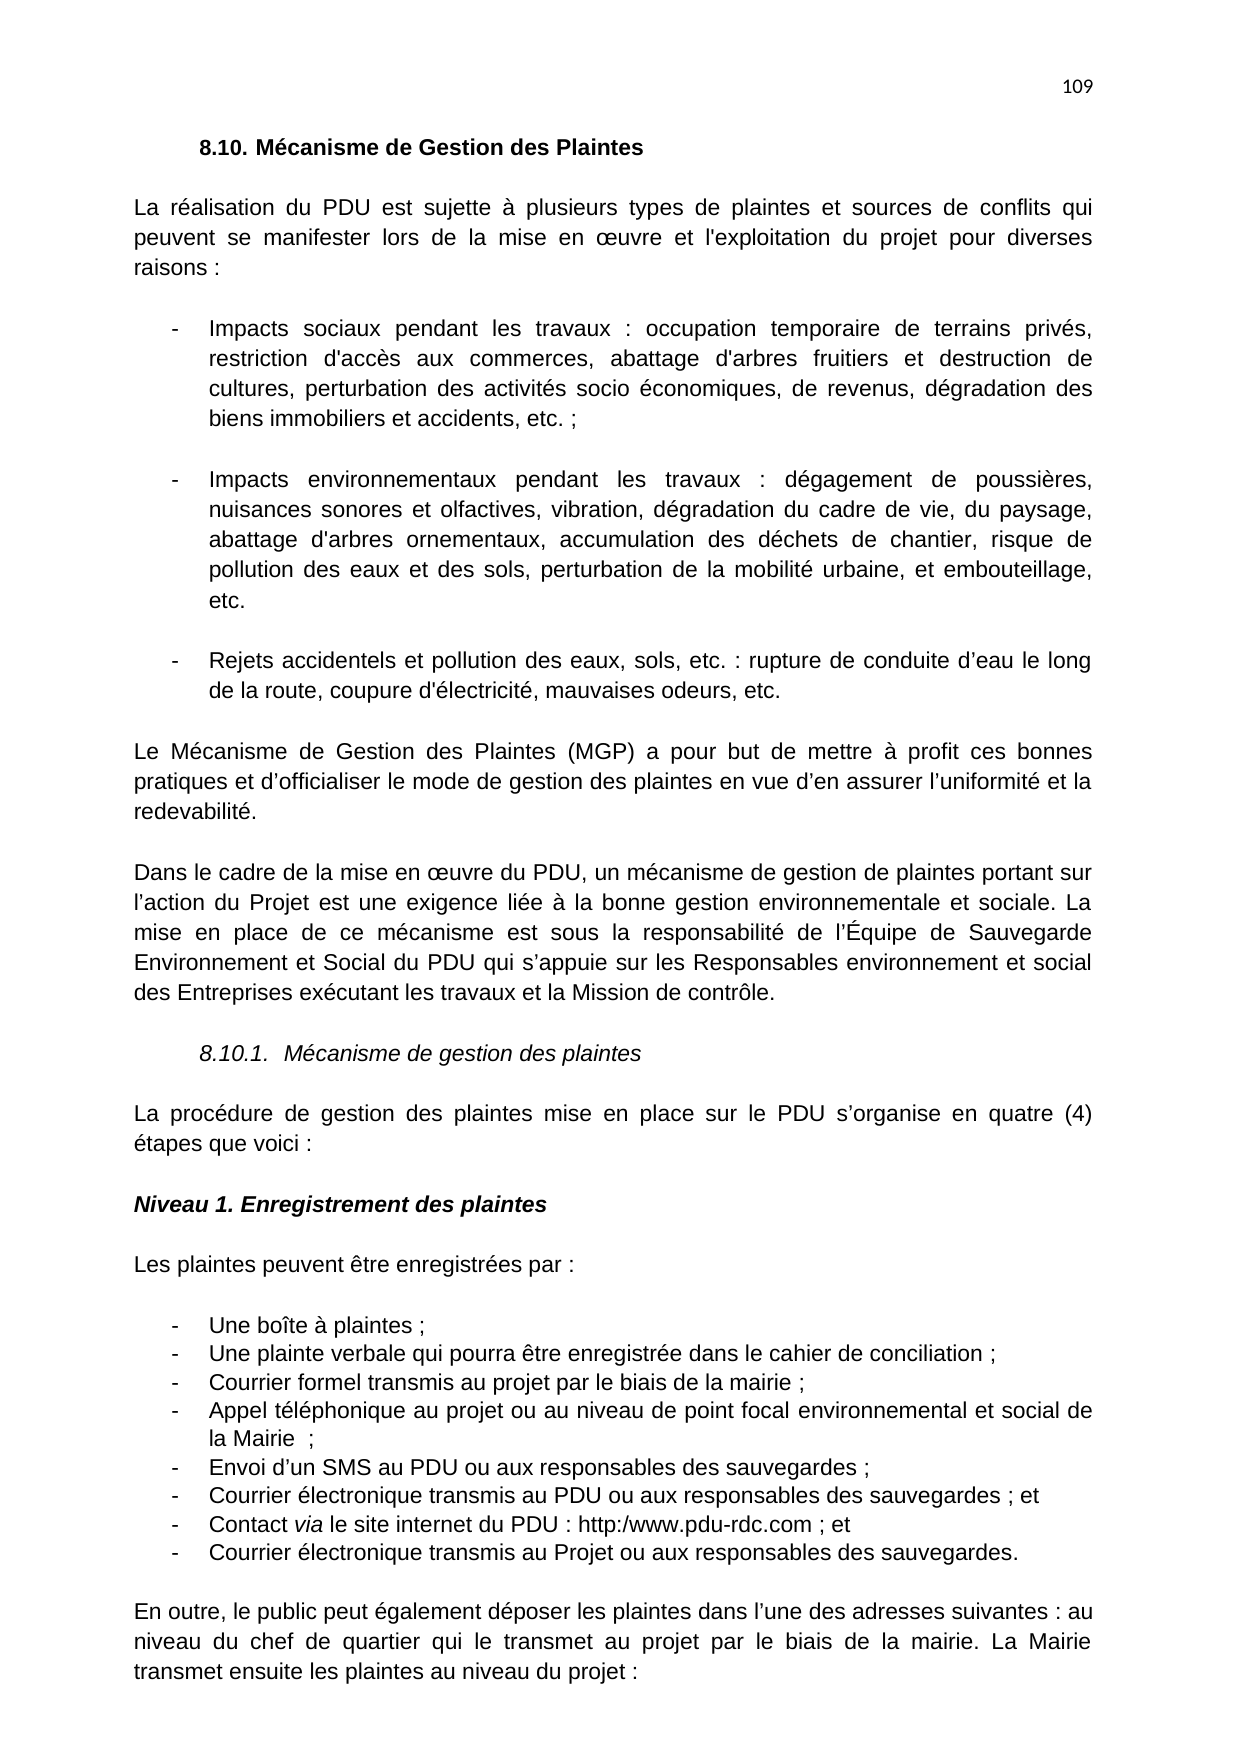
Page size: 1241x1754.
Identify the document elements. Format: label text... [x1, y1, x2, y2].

text Les plaintes peuvent être enregistrées par : [133, 1251, 1093, 1278]
list Rejets accidentels et pollution des eaux, sols, etc. : rupture de conduite d’eau le long de la route, coupure d'électricité, mauvaises odeurs, etc. [171, 647, 1093, 704]
list Appel téléphonique au projet ou au niveau de point focal environnemental et social de la Mairie ; [171, 1397, 1093, 1452]
list Le Mécanisme de Gestion des Plaintes (MGP) a pour but de mettre à profit ces bonnes pratiques et d’officialiser le mode de gestion des plaintes en vue d’en assurer l’uniformité et la redevabilité. [133, 738, 1093, 824]
text Niveau 1. Enregistrement des plaintes [133, 1191, 1093, 1217]
list Une boîte à plaintes ; [171, 1312, 1093, 1338]
list Impacts sociaux pendant les travaux : occupation temporaire de terrains privés, restriction d'accès aux commerces, abattage d'arbres fruitiers et destruction de cultures, perturbation des activités socio économiques, de revenus, dégradation des biens immobiliers et accidents, etc. ; [171, 315, 1093, 432]
list En outre, le public peut également déposer les plaintes dans l’une des adresses suivantes : au niveau du chef de quartier qui le transmet au projet par le biais de la mairie. La Mairie transmet ensuite les plaintes au niveau du projet : [133, 1598, 1093, 1684]
list Courrier électronique transmis au Projet ou aux responsables des sauvegardes. [171, 1539, 1093, 1566]
list Impacts environnementaux pendant les travaux : dégagement de poussières, nuisances sonores et olfactives, vibration, dégradation du cadre de vie, du paysage, abattage d'arbres ornementaux, accumulation des déchets de chantier, risque de pollution des eaux et des sols, perturbation de la mobilité urbaine, et embouteillage, etc. [171, 466, 1093, 613]
subtitle Mécanisme de Gestion des Plaintes [199, 133, 1093, 160]
list Une plainte verbale qui pourra être enregistrée dans le cahier de conciliation ; [171, 1340, 1093, 1366]
list Dans le cadre de la mise en œuvre du PDU, un mécanisme de gestion de plaintes portant sur l’action du Projet est une exigence liée à la bonne gestion environnementale et sociale. La mise en place de ce mécanisme est sous la responsabilité de l’Équipe de Sauvegarde Environnement et Social du PDU qui s’appuie sur les Responsables environnement et social des Entreprises exécutant les travaux et la Mission de contrôle. [133, 858, 1093, 1006]
list Courrier formel transmis au projet par le biais de la mairie ; [171, 1368, 1093, 1395]
subtitle Mécanisme de gestion des plaintes [199, 1040, 1093, 1066]
list Contact via le site internet du PDU : http:/www.pdu-rdc.com ; et [171, 1511, 1093, 1537]
list La réalisation du PDU est sujette à plusieurs types de plaintes et sources de conflits qui peuvent se manifester lors de la mise en œuvre et l'exploitation du projet pour diverses raisons : [133, 194, 1093, 281]
list Envoi d’un SMS au PDU ou aux responsables des sauvegardes ; [171, 1454, 1093, 1480]
list Courrier électronique transmis au PDU ou aux responsables des sauvegardes ; et [171, 1482, 1093, 1509]
text La procédure de gestion des plaintes mise en place sur le PDU s’organise en quatre (4) étapes que voici : [133, 1100, 1093, 1157]
